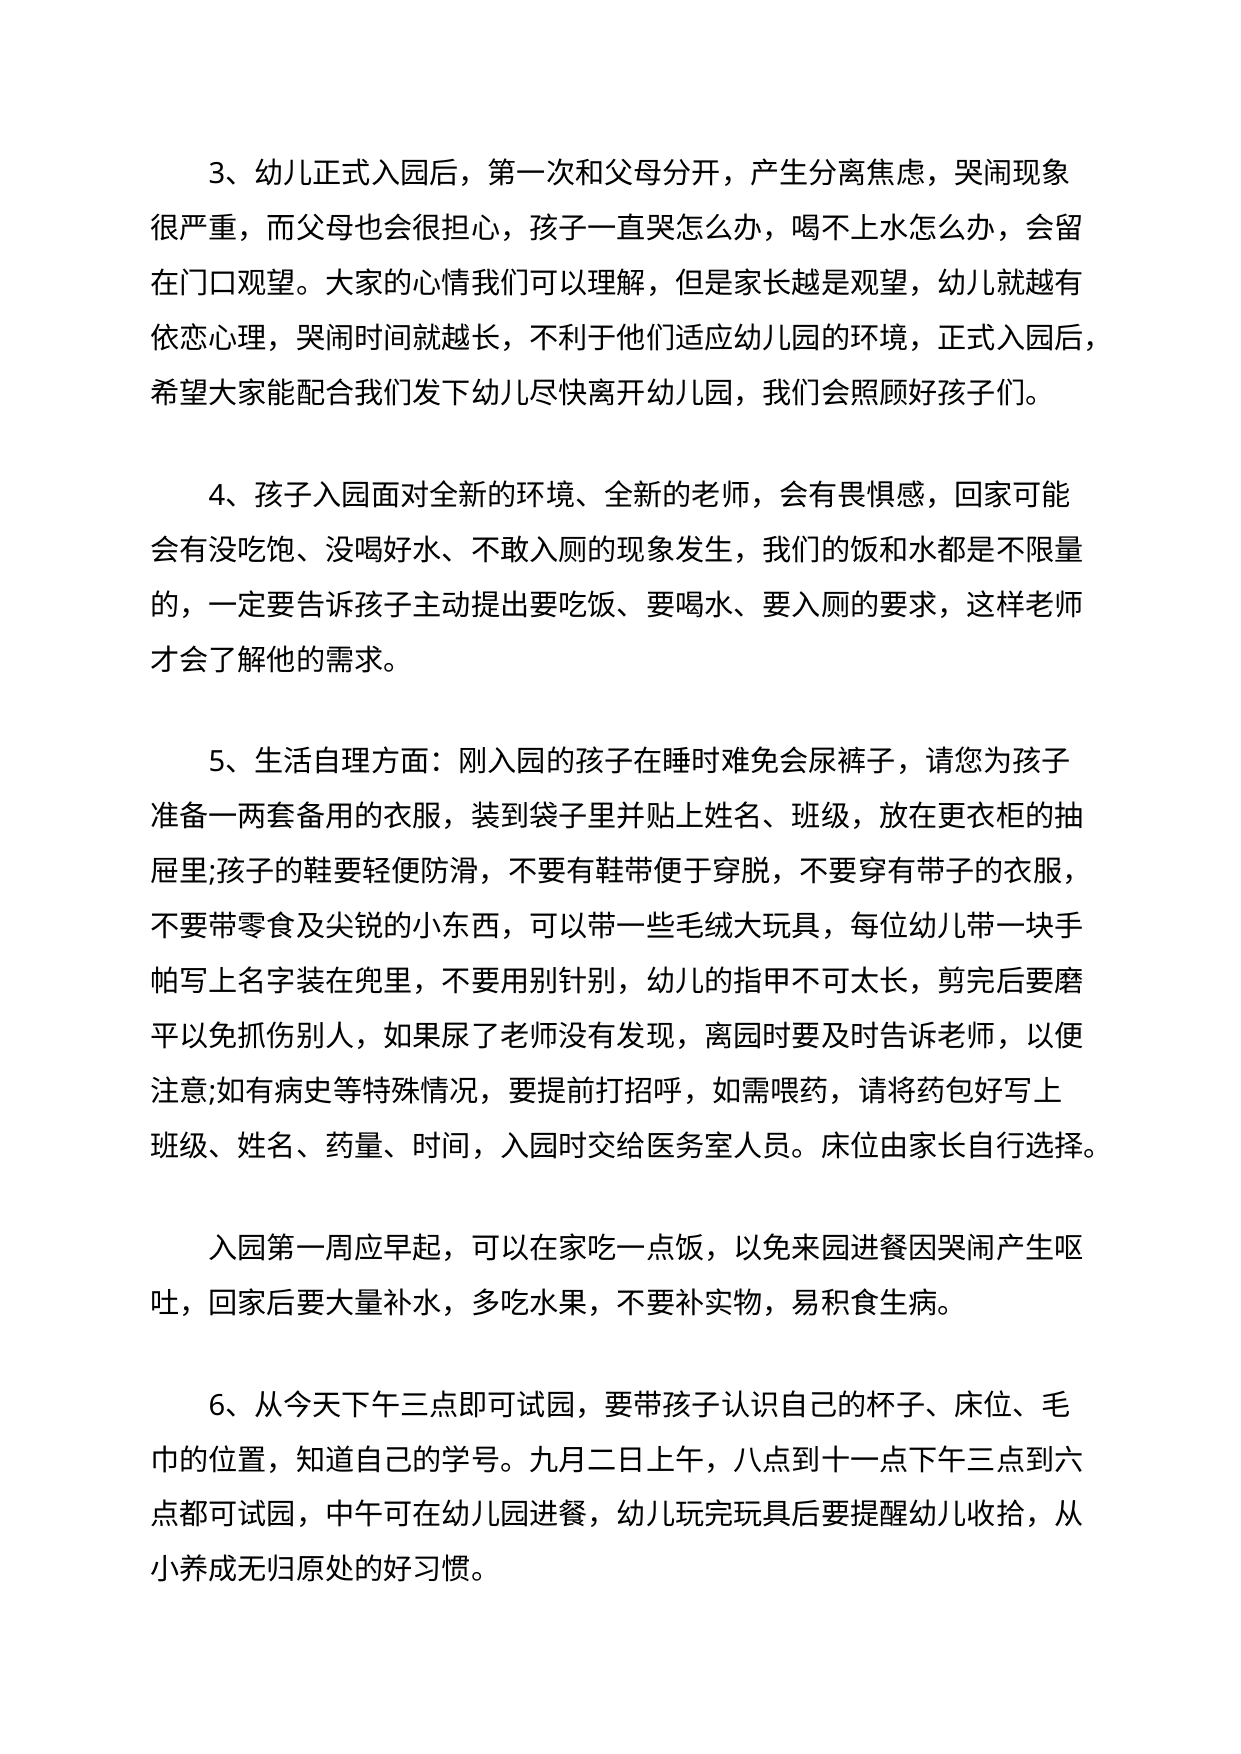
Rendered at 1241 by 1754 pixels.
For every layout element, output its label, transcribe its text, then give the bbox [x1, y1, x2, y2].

text 6、从今天下午三点即可试园，要带孩子认识自己的杯子、床位、毛巾的位置，知道自己的学号。九月二日上午，八点到十一点下午三点到六点都可试园，中午可在幼儿园进餐，幼儿玩完玩具后要提醒幼儿收拾，从小养成无归原处的好习惯。 [150, 1381, 1090, 1588]
text 4、孩子入园面对全新的环境、全新的老师，会有畏惧感，回家可能会有没吃饱、没喝好水、不敢入厕的现象发生，我们的饭和水都是不限量的，一定要告诉孩子主动提出要吃饭、要喝水、要入厕的要求，这样老师才会了解他的需求。 [150, 471, 1090, 678]
text 3、幼儿正式入园后，第一次和父母分开，产生分离焦虑，哭闹现象很严重，而父母也会很担心，孩子一直哭怎么办，喝不上水怎么办，会留在门口观望。大家的心情我们可以理解，但是家长越是观望，幼儿就越有依恋心理，哭闹时间就越长，不利于他们适应幼儿园的环境，正式入园后，希望大家能配合我们发下幼儿尽快离开幼儿园，我们会照顾好孩子们。 [150, 150, 1090, 412]
text 5、生活自理方面：刚入园的孩子在睡时难免会尿裤子，请您为孩子准备一两套备用的衣服，装到袋子里并贴上姓名、班级，放在更衣柜的抽屉里;孩子的鞋要轻便防滑，不要有鞋带便于穿脱，不要穿有带子的衣服，不要带零食及尖锐的小东西，可以带一些毛绒大玩具，每位幼儿带一块手帕写上名字装在兜里，不要用别针别，幼儿的指甲不可太长，剪完后要磨平以免抓伤别人，如果尿了老师没有发现，离园时要及时告诉老师，以便注意;如有病史等特殊情况，要提前打招呼，如需喂药，请将药包好写上班级、姓名、药量、时间，入园时交给医务室人员。床位由家长自行选择。 [150, 738, 1090, 1165]
text 入园第一周应早起，可以在家吃一点饭，以免来园进餐因哭闹产生呕吐，回家后要大量补水，多吃水果，不要补实物，易积食生病。 [150, 1224, 1090, 1322]
